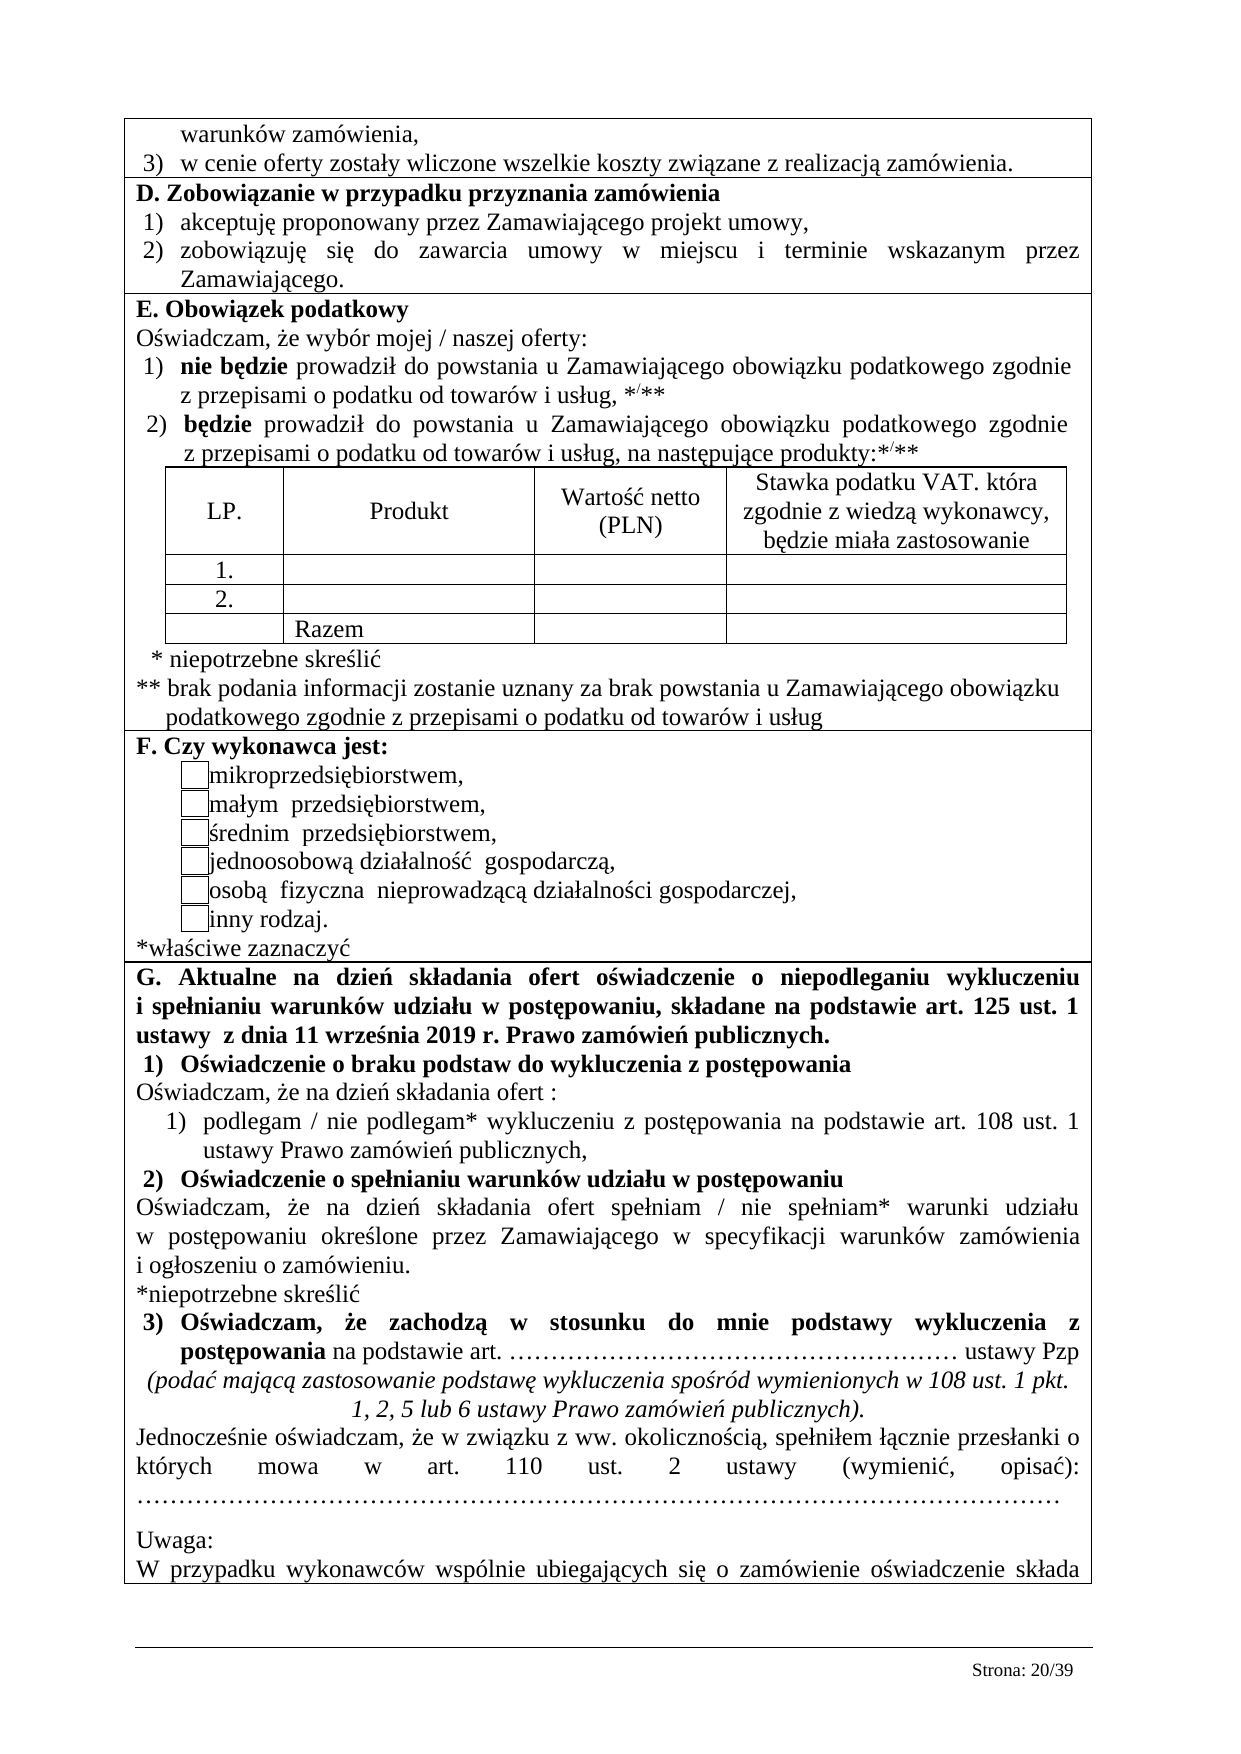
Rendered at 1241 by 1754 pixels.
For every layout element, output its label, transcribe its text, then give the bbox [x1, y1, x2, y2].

table_cell F. Czy wykonawca jest: mikroprzedsiębiorstwem, małym przedsiębiorstwem, średnim przedsiębiorstwem, jednoosobową działalność gospodarczą, osobą fizyczna nieprowadzącą działalności gospodarczej, inny rodzaj. *właściwe zaznaczyć [125, 731, 1091, 961]
table_cell E. Obowiązek podatkowy Oświadczam, że wybór mojej / naszej oferty: nie będzie prowadził do powstania u Zamawiającego obowiązku podatkowego zgodnie z przepisami o podatku od towarów i usług, */** będzie prowadził do powstania u Zamawiającego obowiązku podatkowego zgodnie z przepisami o podatku od towarów i usług, na następujące produkty:*/** * niepotrzebne skreślić ** brak podania informacji zostanie uznany za brak powstania u Zamawiającego obowiązku podatkowego zgodnie z przepisami o podatku od towarów i usług [125, 294, 1091, 730]
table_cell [125, 119, 1091, 177]
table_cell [125, 963, 1091, 1583]
table_cell D. Zobowiązanie w przypadku przyznania zamówienia akceptuję proponowany przez Zamawiającego projekt umowy, zobowiązuję się do zawarcia umowy w miejscu i terminie wskazanym przez Zamawiającego. [125, 178, 1091, 293]
